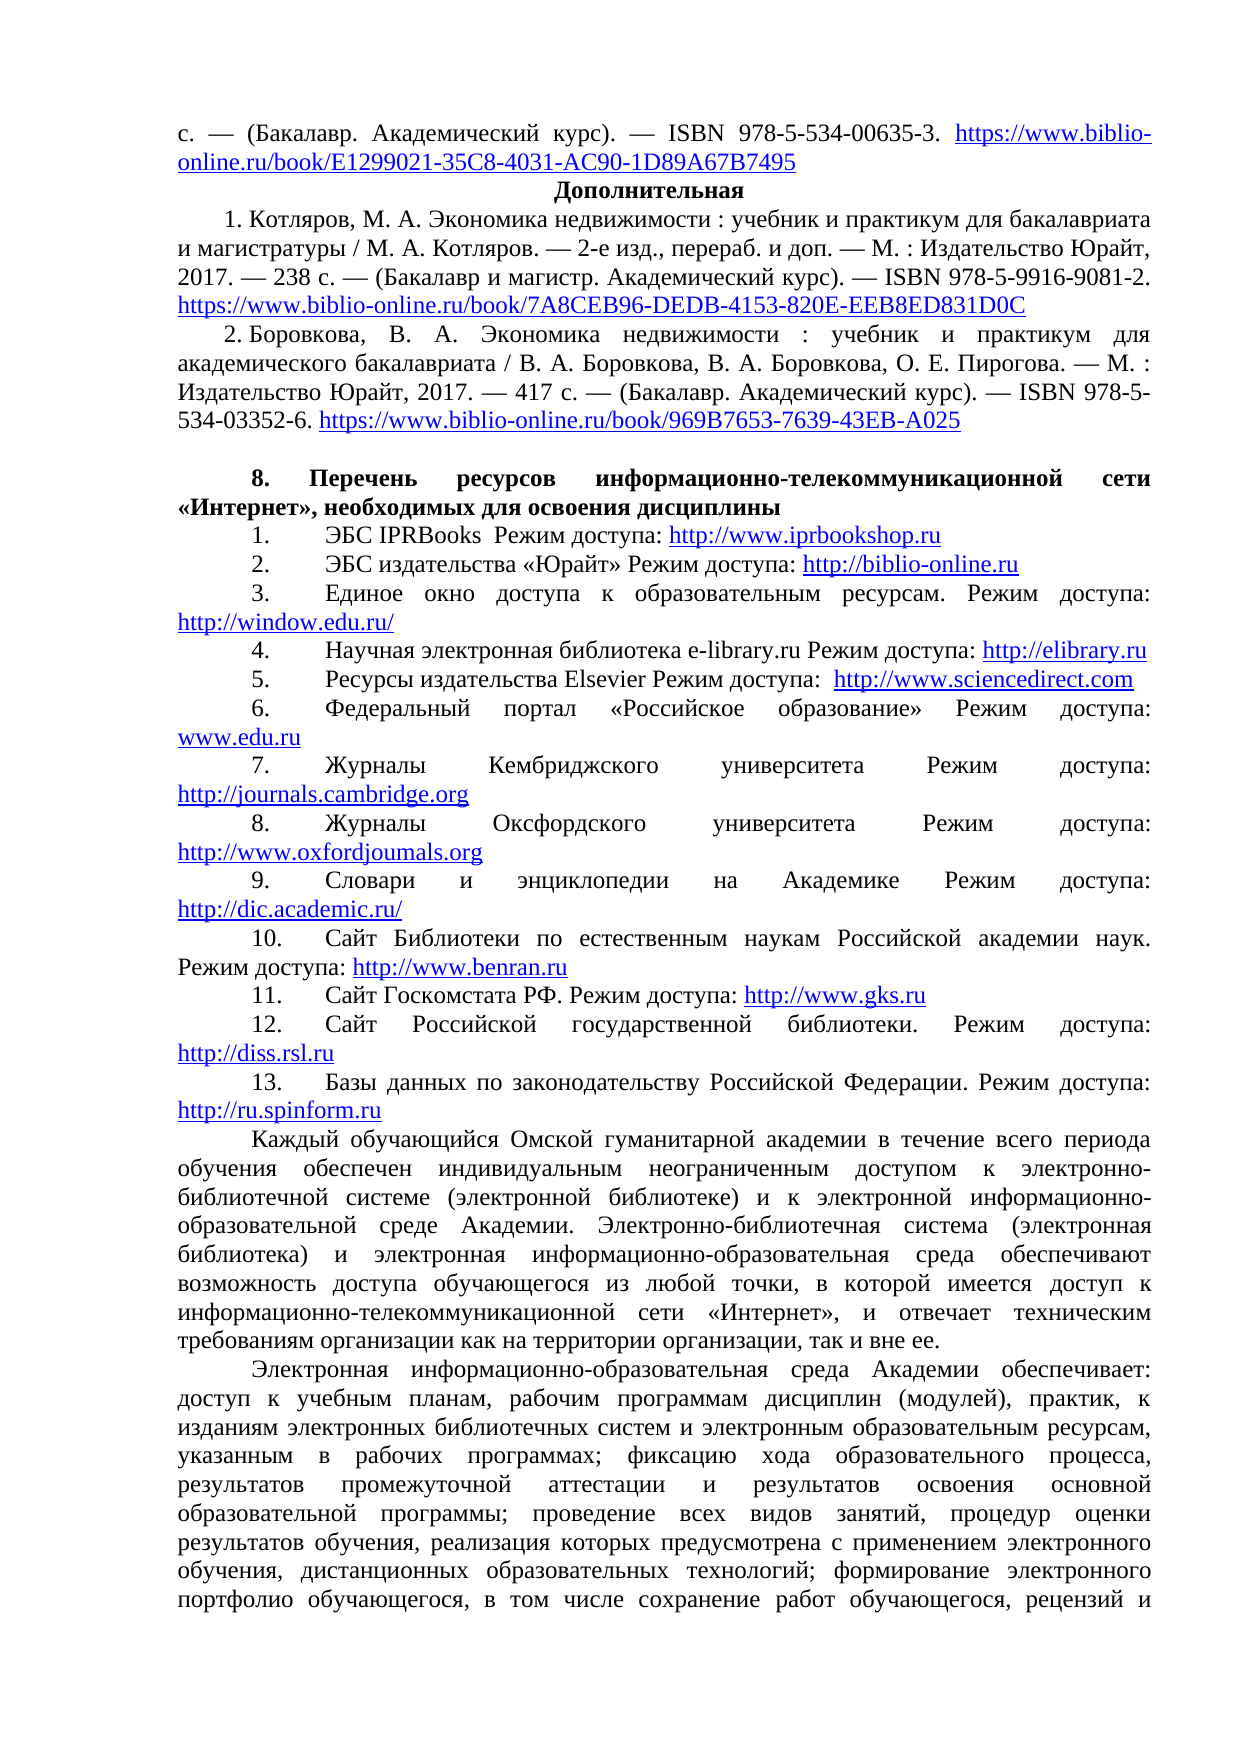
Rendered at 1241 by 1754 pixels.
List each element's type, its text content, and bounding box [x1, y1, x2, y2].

text Каждый обучающийся Омской гуманитарной академии в течение всего периода обучения обеспечен индивидуальным неограниченным доступом к электронно-библиотечной системе (электронной библиотеке) и к электронной информационно-образовательной среде Академии. Электронно-библиотечная система (электронная библиотека) и электронная информационно-образовательная среда обеспечивают возможность доступа обучающегося из любой точки, в которой имеется доступ к информационно-телекоммуникационной сети «Интернет», и отвечает техническим требованиям организации как на территории организации, так и вне ее. [177, 1124, 1152, 1354]
list Базы данных по законодательству Российской Федерации. Режим доступа: http://ru.spinform.ru [177, 1067, 1152, 1124]
list Сайт Российской государственной библиотеки. Режим доступа: http://diss.rsl.ru [177, 1009, 1152, 1067]
list Ресурсы издательства Elsevier Режим доступа: http://www.sciencedirect.com [177, 664, 1152, 693]
list Сайт Госкомстата РФ. Режим доступа: http://www.gks.ru [177, 981, 1152, 1009]
list Журналы Кембриджского университета Режим доступа: http://journals.cambridge.org [177, 751, 1152, 808]
list ЭБС издательства «Юрайт» Режим доступа: http://biblio-online.ru [177, 549, 1152, 578]
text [177, 1354, 1152, 1613]
text 8. Перечень ресурсов информационно-телекоммуникационной сети «Интернет», необходимых для освоения дисциплины [177, 463, 1152, 521]
list Единое окно доступа к образовательным ресурсам. Режим доступа: http://window.edu.ru/ [177, 578, 1152, 636]
list ЭБС IPRBooks Режим доступа: http://www.iprbookshop.ru [177, 521, 1152, 549]
list Научная электронная библиотека e-library.ru Режим доступа: http://elibrary.ru [177, 636, 1152, 664]
list Сайт Библиотеки по естественным наукам Российской академии наук. Режим доступа: http://www.benran.ru [177, 923, 1152, 981]
list Котляров, М. А. Экономика недвижимости : учебник и практикум для бакалавриата и магистратуры / М. А. Котляров. — 2-е изд., перераб. и доп. — М. : Издательство Юрайт, 2017. — 238 с. — (Бакалавр и магистр. Академический курс). — ISBN 978-5-9916-9081-2. https://www.biblio-online.ru/book/7A8CEB96-DEDB-4153-820E-EEB8ED831D0C [177, 204, 1152, 319]
list Словари и энциклопедии на Академике Режим доступа: http://dic.academic.ru/ [177, 866, 1152, 923]
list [177, 118, 1152, 176]
list Боровкова, В. А. Экономика недвижимости : учебник и практикум для академического бакалавриата / В. А. Боровкова, В. А. Боровкова, О. Е. Пирогова. — М. : Издательство Юрайт, 2017. — 417 с. — (Бакалавр. Академический курс). — ISBN 978-5-534-03352-6. https://www.biblio-online.ru/book/969B7653-7639-43EB-A025 [177, 319, 1152, 434]
list Федеральный портал «Российское образование» Режим доступа: www.edu.ru [177, 693, 1152, 751]
text Дополнительная [147, 176, 1152, 204]
list Журналы Оксфордского университета Режим доступа: http://www.oxfordjoumals.org [177, 808, 1152, 866]
